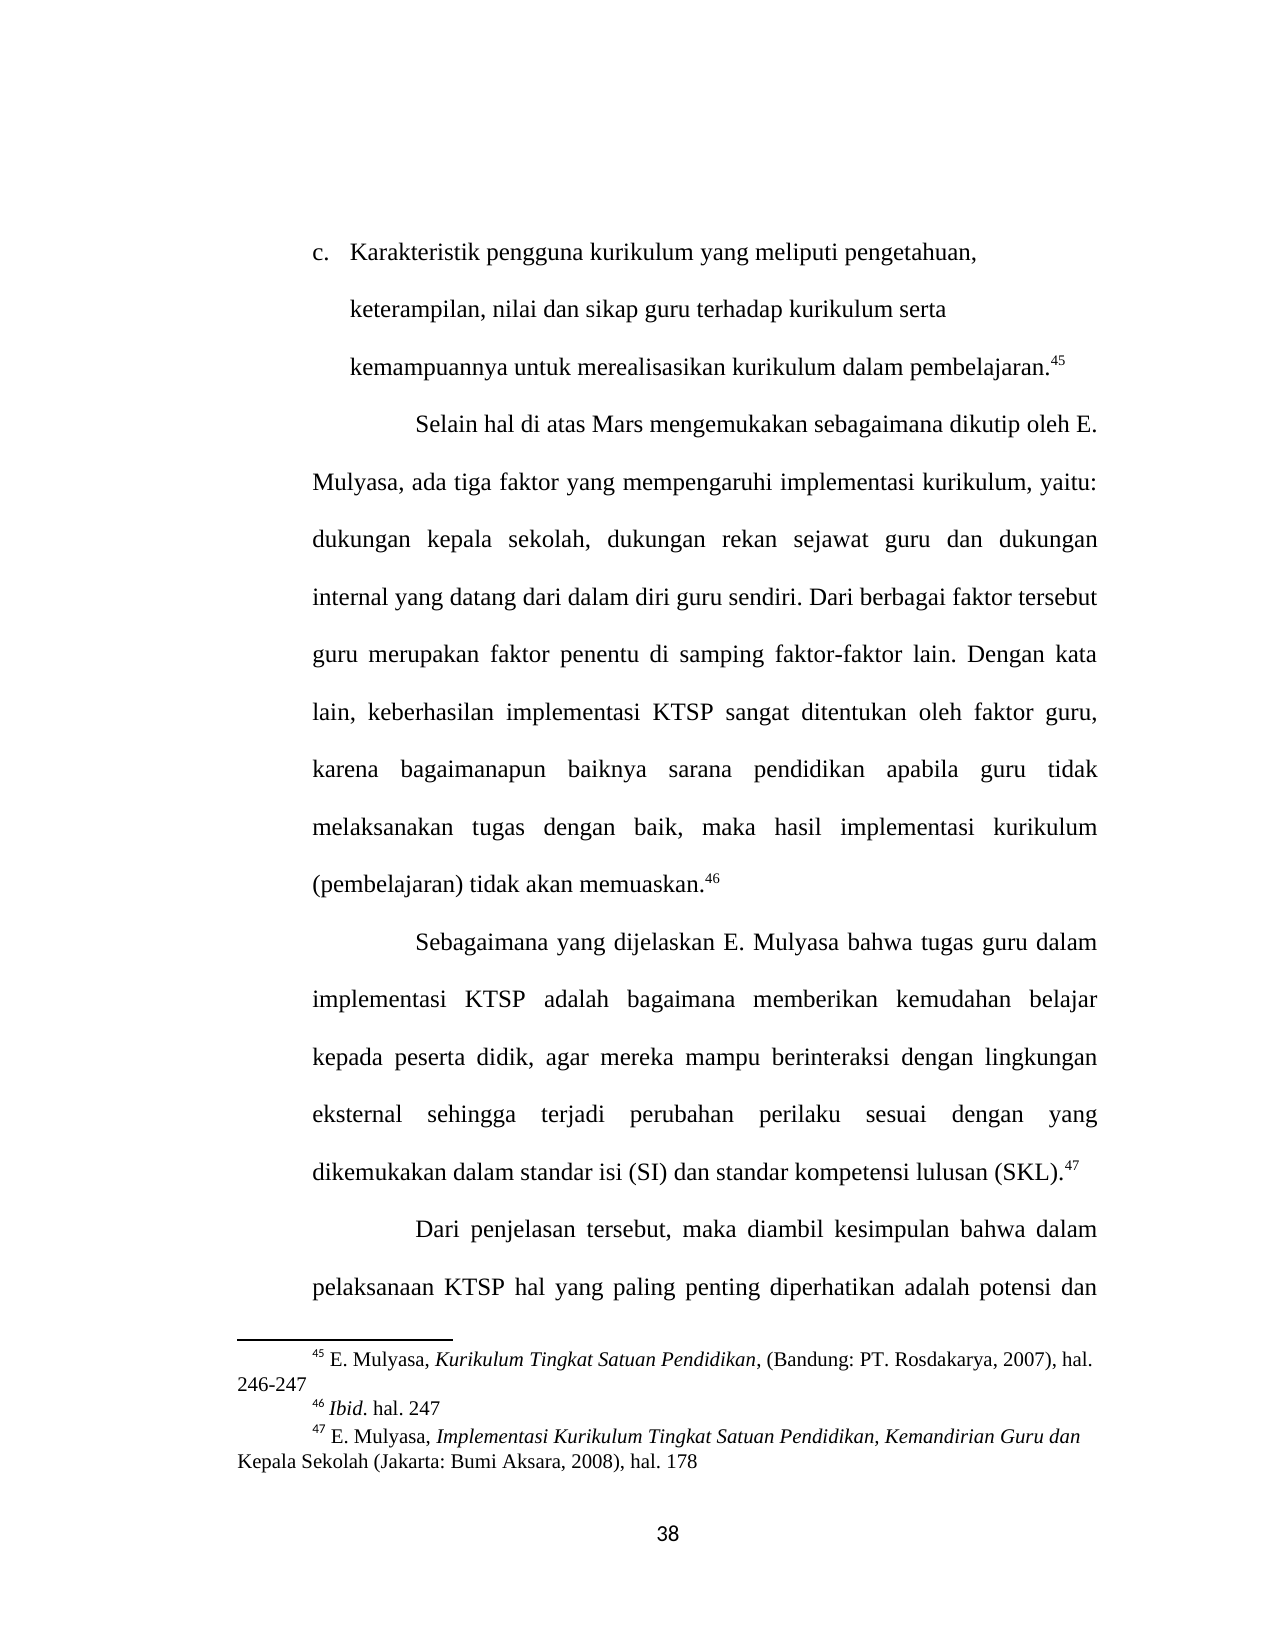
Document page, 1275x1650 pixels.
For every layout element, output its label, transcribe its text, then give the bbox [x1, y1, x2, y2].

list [312, 1214, 1098, 1301]
list Sebagaimana yang dijelaskan E. Mulyasa bahwa tugas guru dalam implementasi KTSP adalah bagaimana memberikan kemudahan belajar kepada peserta didik, agar mereka mampu berinteraksi dengan lingkungan eksternal sehingga terjadi perubahan perilaku sesuai dengan yang dikemukakan dalam standar isi (SI) dan standar kompetensi lulusan (SKL). [312, 927, 1098, 1186]
list Karakteristik pengguna kurikulum yang meliputi pengetahuan, keterampilan, nilai dan sikap guru terhadap kurikulum serta kemampuannya untuk merealisasikan kurikulum dalam pembelajaran. [312, 237, 1098, 381]
list Selain hal di atas Mars mengemukakan sebagaimana dikutip oleh E. Mulyasa, ada tiga faktor yang mempengaruhi implementasi kurikulum, yaitu: dukungan kepala sekolah, dukungan rekan sejawat guru dan dukungan internal yang datang dari dalam diri guru sendiri. Dari berbagai faktor tersebut guru merupakan faktor penentu di samping faktor-faktor lain. Dengan kata lain, keberhasilan implementasi KTSP sangat ditentukan oleh faktor guru, karena bagaimanapun baiknya sarana pendidikan apabila guru tidak melaksanakan tugas dengan baik, maka hasil implementasi kurikulum (pembelajaran) tidak akan memuaskan. [312, 409, 1098, 898]
